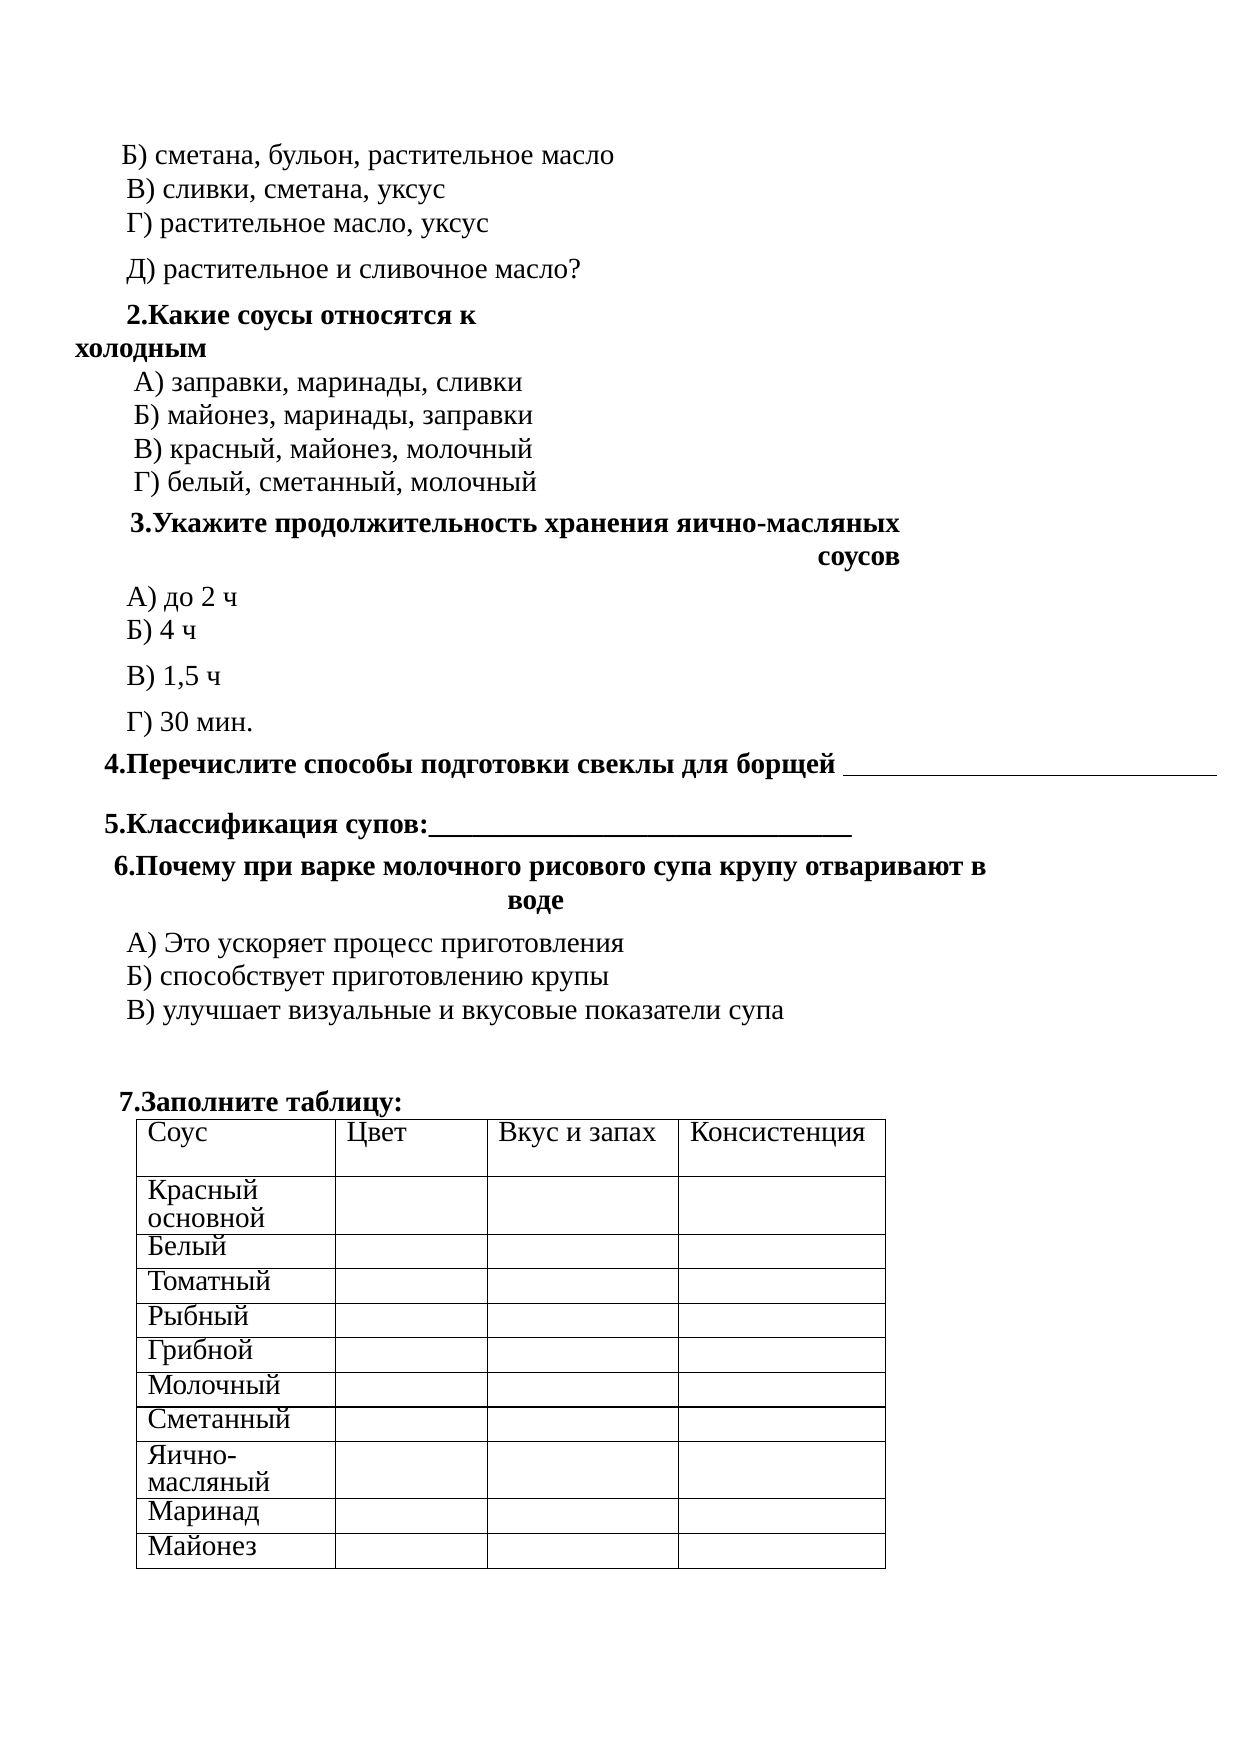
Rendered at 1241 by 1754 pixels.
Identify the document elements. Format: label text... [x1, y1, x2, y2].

text В) улучшает визуальные и вкусовые показатели супа [75, 992, 1238, 1026]
text А) заправки, маринады, сливки [75, 364, 615, 397]
table_cell [336, 1408, 487, 1441]
table_cell [336, 1269, 487, 1303]
text А) Это ускоряет процесс приготовления [75, 925, 996, 958]
text Г) белый, сметанный, молочный [75, 464, 615, 498]
table_cell Томатный [137, 1269, 335, 1303]
text В) сливки, сметана, уксус [75, 171, 660, 205]
table_cell [336, 1235, 487, 1268]
table_cell [336, 1373, 487, 1406]
table_header Соус [137, 1120, 335, 1176]
table_cell Майонез [137, 1534, 335, 1567]
table_cell [488, 1534, 678, 1567]
table_cell Рыбный [137, 1304, 335, 1337]
table_cell [679, 1408, 885, 1441]
table_cell [679, 1499, 885, 1533]
table_header Вкус и запах [488, 1120, 678, 1176]
table_cell [488, 1304, 678, 1337]
text Д) растительное и сливочное масло? [75, 251, 1238, 284]
table_cell [336, 1177, 487, 1233]
table_cell Молочный [137, 1373, 335, 1406]
table_cell [679, 1338, 885, 1372]
table_cell [679, 1534, 885, 1567]
table_cell [336, 1534, 487, 1567]
text 5.Классификация супов:_____________________________ [232, 813, 1238, 839]
text Б) способствует приготовлению крупы [75, 958, 1238, 992]
table_cell [679, 1235, 885, 1268]
text А) до 2 ч [75, 579, 900, 612]
table_cell Яично- масляный [137, 1442, 335, 1498]
table_cell [336, 1442, 487, 1498]
table_cell [488, 1499, 678, 1533]
text В) красный, майонез, молочный [75, 431, 615, 464]
text 2.Какие соусы относятся к холодным [75, 297, 615, 364]
text 6.Почему при варке молочного рисового супа крупу отваривают в воде [75, 848, 996, 915]
table_cell [336, 1338, 487, 1372]
table_cell [488, 1177, 678, 1233]
text Г) растительное масло, уксус [75, 205, 1238, 238]
table_cell [488, 1408, 678, 1441]
table_header Консистенция [679, 1120, 885, 1176]
table_cell Красный основной [137, 1177, 335, 1233]
text 3.Укажите продолжительность хранения яично-масляных соусов [75, 505, 900, 572]
text В) 1,5 ч [75, 658, 1238, 692]
table_cell Сметанный [137, 1408, 335, 1441]
text 4.Перечислите способы подготовки свеклы для борщей [75, 750, 1238, 779]
table_cell [488, 1442, 678, 1498]
table_cell [679, 1442, 885, 1498]
table_cell Маринад [137, 1499, 335, 1533]
table_header Цвет [336, 1120, 487, 1176]
table_cell [488, 1338, 678, 1372]
table_cell Белый [137, 1235, 335, 1268]
table_cell [336, 1304, 487, 1337]
text 7.Заполните таблицу: [75, 1084, 1238, 1118]
table_cell [679, 1373, 885, 1406]
table_cell [679, 1304, 885, 1337]
table_cell [336, 1499, 487, 1533]
text Б) майонез, маринады, заправки [75, 397, 615, 431]
table_cell [488, 1235, 678, 1268]
text Г) 30 мин. [75, 704, 1238, 738]
table_cell Грибной [137, 1338, 335, 1372]
text 5.Классификация супов:_____________________________ [75, 813, 228, 839]
text Б) 4 ч [75, 612, 1238, 646]
table_cell [679, 1177, 885, 1233]
table_cell [488, 1373, 678, 1406]
text Б) сметана, бульон, растительное масло [75, 137, 660, 171]
table_cell [488, 1269, 678, 1303]
table_cell [679, 1269, 885, 1303]
